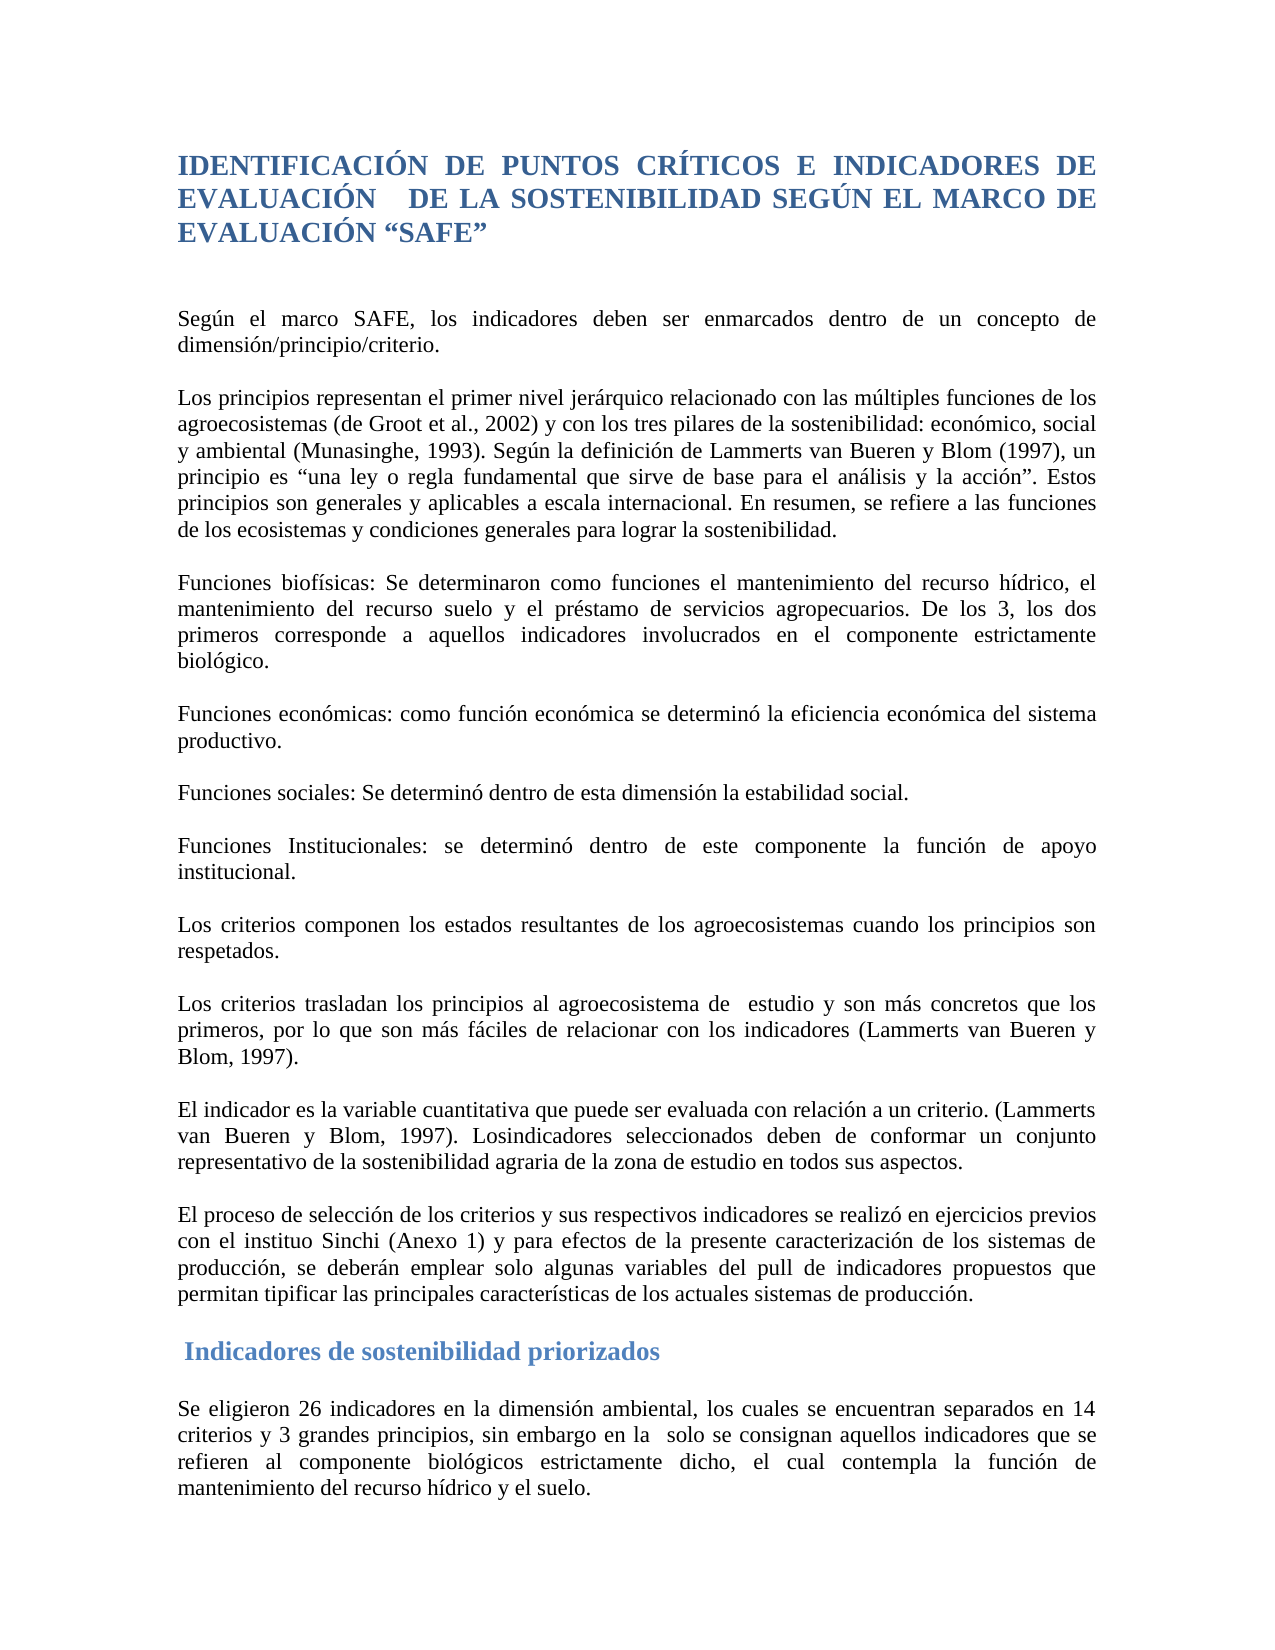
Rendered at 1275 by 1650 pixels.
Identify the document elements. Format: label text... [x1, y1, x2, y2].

text Se eligieron 26 indicadores en la dimensión ambiental, los cuales se encuentran separados en 14 criterios y 3 grandes principios, sin embargo en la Tabla 2 solo se consignan aquellos indicadores que se refieren al componente biológicos estrictamente dicho, el cual contempla la función de mantenimiento del recurso hídrico y el suelo. [177, 1395, 1098, 1501]
text Según el marco SAFE, los indicadores deben ser enmarcados dentro de un concepto de dimensión/principio/criterio. [177, 305, 1098, 358]
text Funciones Institucionales: se determinó dentro de este componente la función de apoyo institucional. [177, 832, 1098, 885]
text El proceso de selección de los criterios y sus respectivos indicadores se realizó en ejercicios previos con el instituo Sinchi (Anexo 1) y para efectos de la presente caracterización de los sistemas de producción, se deberán emplear solo algunas variables del pull de indicadores propuestos que permitan tipificar las principales características de los actuales sistemas de producción. [177, 1201, 1098, 1306]
text Los criterios componen los estados resultantes de los agroecosistemas cuando los principios son respetados. [177, 911, 1098, 964]
text Los criterios trasladan los principios al agroecosistema de estudio y son más concretos que los primeros, por lo que son más fáciles de relacionar con los indicadores (Lammerts van Bueren y Blom, 1997). [177, 990, 1098, 1069]
text Funciones biofísicas: Se determinaron como funciones el mantenimiento del recurso hídrico, el mantenimiento del recurso suelo y el préstamo de servicios agropecuarios. De los 3, los dos primeros corresponde a aquellos indicadores involucrados en el componente estrictamente biológico. [177, 568, 1098, 674]
text Los principios representan el primer nivel jerárquico relacionado con las múltiples funciones de los agroecosistemas (de Groot et al., 2002) y con los tres pilares de la sostenibilidad: económico, social y ambiental (Munasinghe, 1993). Según la definición de Lammerts van Bueren y Blom (1997), un principio es “una ley o regla fundamental que sirve de base para el análisis y la acción”. Estos principios son generales y aplicables a escala internacional. En resumen, se refiere a las funciones de los ecosistemas y condiciones generales para lograr la sostenibilidad. [177, 384, 1098, 542]
text Funciones económicas: como función económica se determinó la eficiencia económica del sistema productivo. [177, 700, 1098, 753]
text El indicador es la variable cuantitativa que puede ser evaluada con relación a un criterio. (Lammerts van Bueren y Blom, 1997). Losindicadores seleccionados deben de conformar un conjunto representativo de la sostenibilidad agraria de la zona de estudio en todos sus aspectos. [177, 1096, 1098, 1175]
subtitle IDENTIFICACIÓN DE PUNTOS CRÍTICOS E INDICADORES DE EVALUACIÓN DE LA SOSTENIBILIDAD SEGÚN EL MARCO DE EVALUACIÓN “SAFE” [177, 148, 1098, 248]
subtitle Indicadores de sostenibilidad priorizados [177, 1335, 1098, 1366]
text Funciones sociales: Se determinó dentro de esta dimensión la estabilidad social. [177, 779, 1098, 806]
